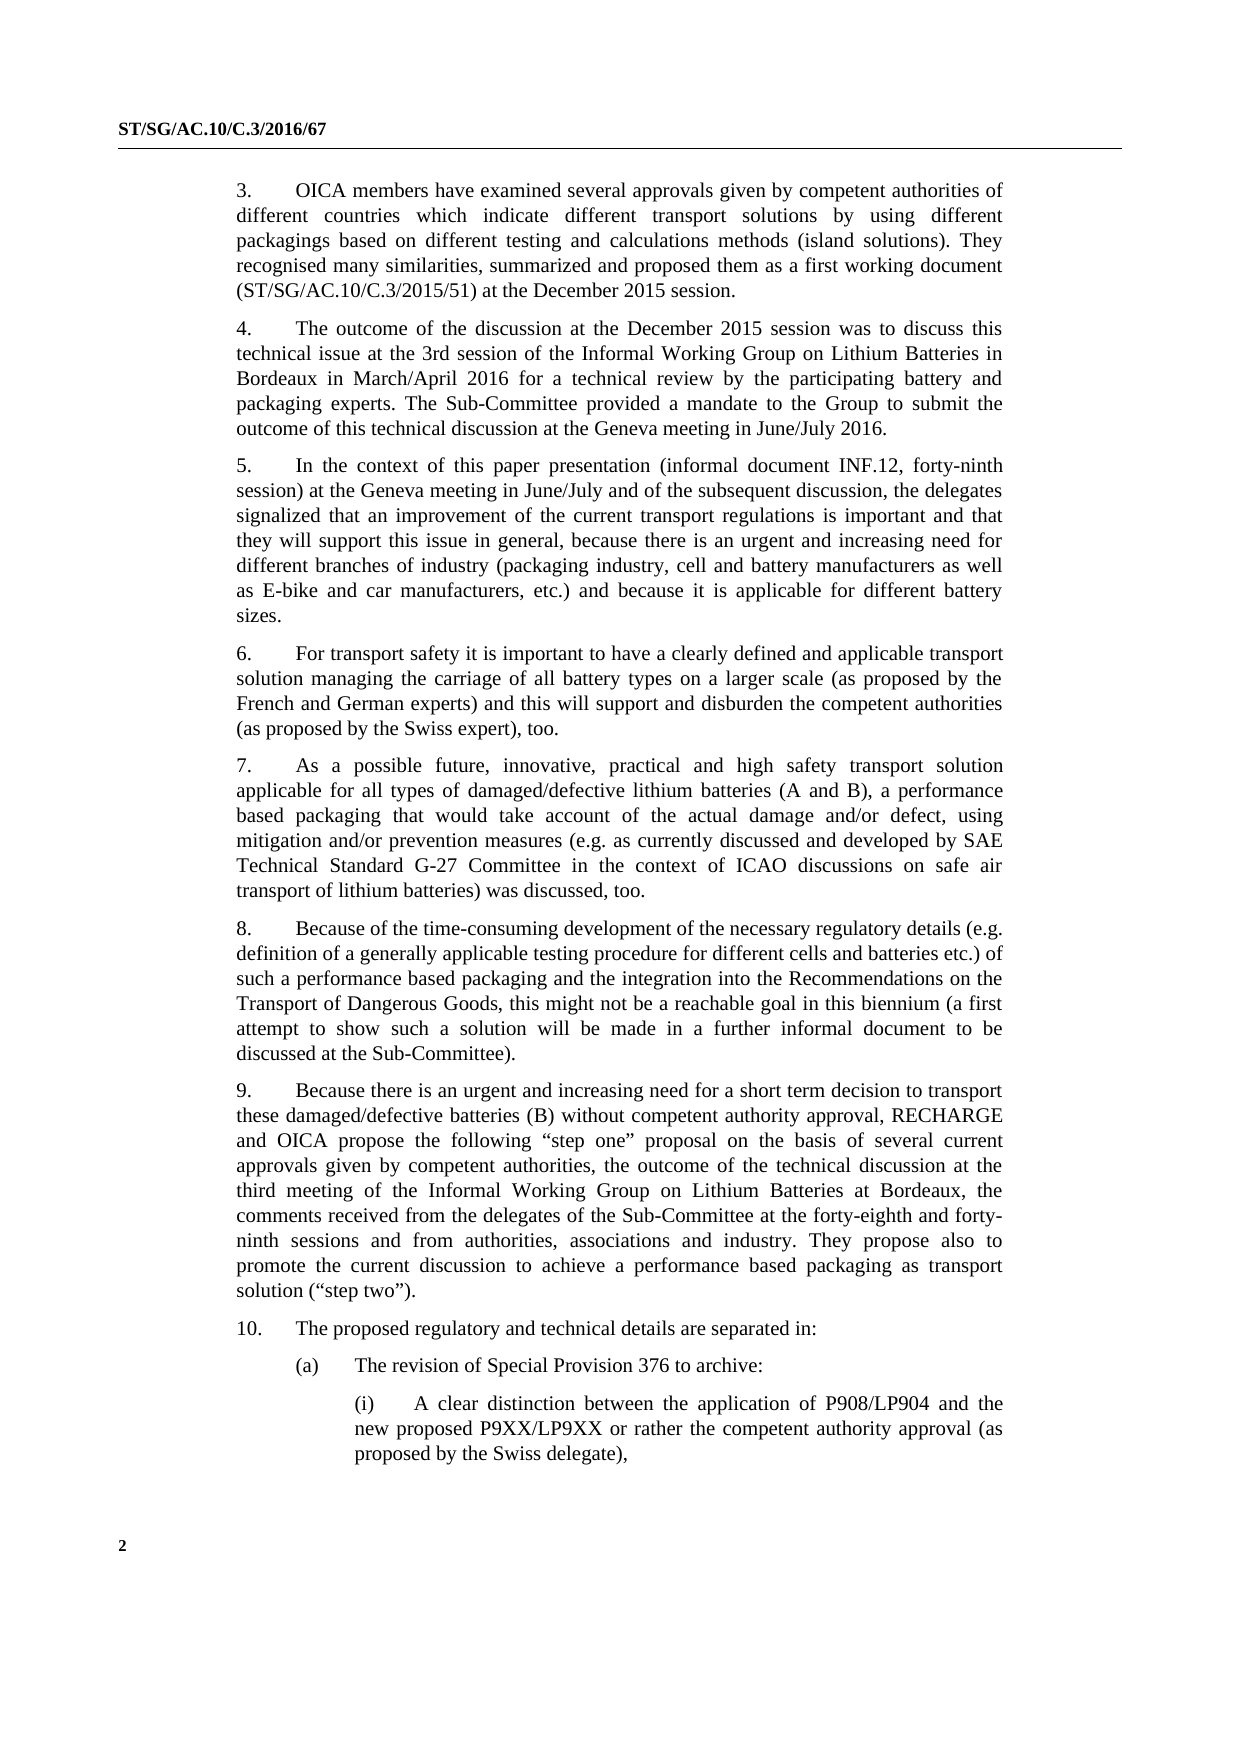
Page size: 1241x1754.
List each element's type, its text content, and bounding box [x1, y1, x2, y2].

text 10. The proposed regulatory and technical details are separated in: [236, 1315, 1004, 1340]
text 6. For transport safety it is important to have a clearly defined and applicable transport solution managing the carriage of all battery types on a larger scale (as proposed by the French and German experts) and this will support and disburden the competent authorities (as proposed by the Swiss expert), too. [236, 640, 1004, 740]
text 8. Because of the time-consuming development of the necessary regulatory details (e.g. definition of a generally applicable testing procedure for different cells and batteries etc.) of such a performance based packaging and the integration into the Recommendations on the Transport of Dangerous Goods, this might not be a reachable goal in this biennium (a first attempt to show such a solution will be made in a further informal document to be discussed at the Sub-Committee). [236, 915, 1004, 1065]
text 4. The outcome of the discussion at the December 2015 session was to discuss this technical issue at the 3rd session of the Informal Working Group on Lithium Batteries in Bordeaux in March/April 2016 for a technical review by the participating battery and packaging experts. The Sub-Committee provided a mandate to the Group to submit the outcome of this technical discussion at the Geneva meeting in June/July 2016. [236, 315, 1004, 440]
text (i) A clear distinction between the application of P908/LP904 and the new proposed P9XX/LP9XX or rather the competent authority approval (as proposed by the Swiss delegate), [354, 1390, 1004, 1465]
text 5. In the context of this paper presentation (informal document INF.12, forty-ninth session) at the Geneva meeting in June/July and of the subsequent discussion, the delegates signalized that an improvement of the current transport regulations is important and that they will support this issue in general, because there is an urgent and increasing need for different branches of industry (packaging industry, cell and battery manufacturers as well as E-bike and car manufacturers, etc.) and because it is applicable for different battery sizes. [236, 452, 1004, 627]
text 3. OICA members have examined several approvals given by competent authorities of different countries which indicate different transport solutions by using different packagings based on different testing and calculations methods (island solutions). They recognised many similarities, summarized and proposed them as a first working document (ST/SG/AC.10/C.3/2015/51) at the December 2015 session. [236, 177, 1004, 302]
text (a) The revision of Special Provision 376 to archive: [236, 1352, 1004, 1377]
text 7. As a possible future, innovative, practical and high safety transport solution applicable for all types of damaged/defective lithium batteries (A and B), a performance based packaging that would take account of the actual damage and/or defect, using mitigation and/or prevention measures (e.g. as currently discussed and developed by SAE Technical Standard G-27 Committee in the context of ICAO discussions on safe air transport of lithium batteries) was discussed, too. [236, 752, 1004, 902]
text 9. Because there is an urgent and increasing need for a short term decision to transport these damaged/defective batteries (B) without competent authority approval, RECHARGE and OICA propose the following “step one” proposal on the basis of several current approvals given by competent authorities, the outcome of the technical discussion at the third meeting of the Informal Working Group on Lithium Batteries at Bordeaux, the comments received from the delegates of the Sub-Committee at the forty-eighth and forty-ninth sessions and from authorities, associations and industry. They propose also to promote the current discussion to achieve a performance based packaging as transport solution (“step two”). [236, 1077, 1004, 1302]
